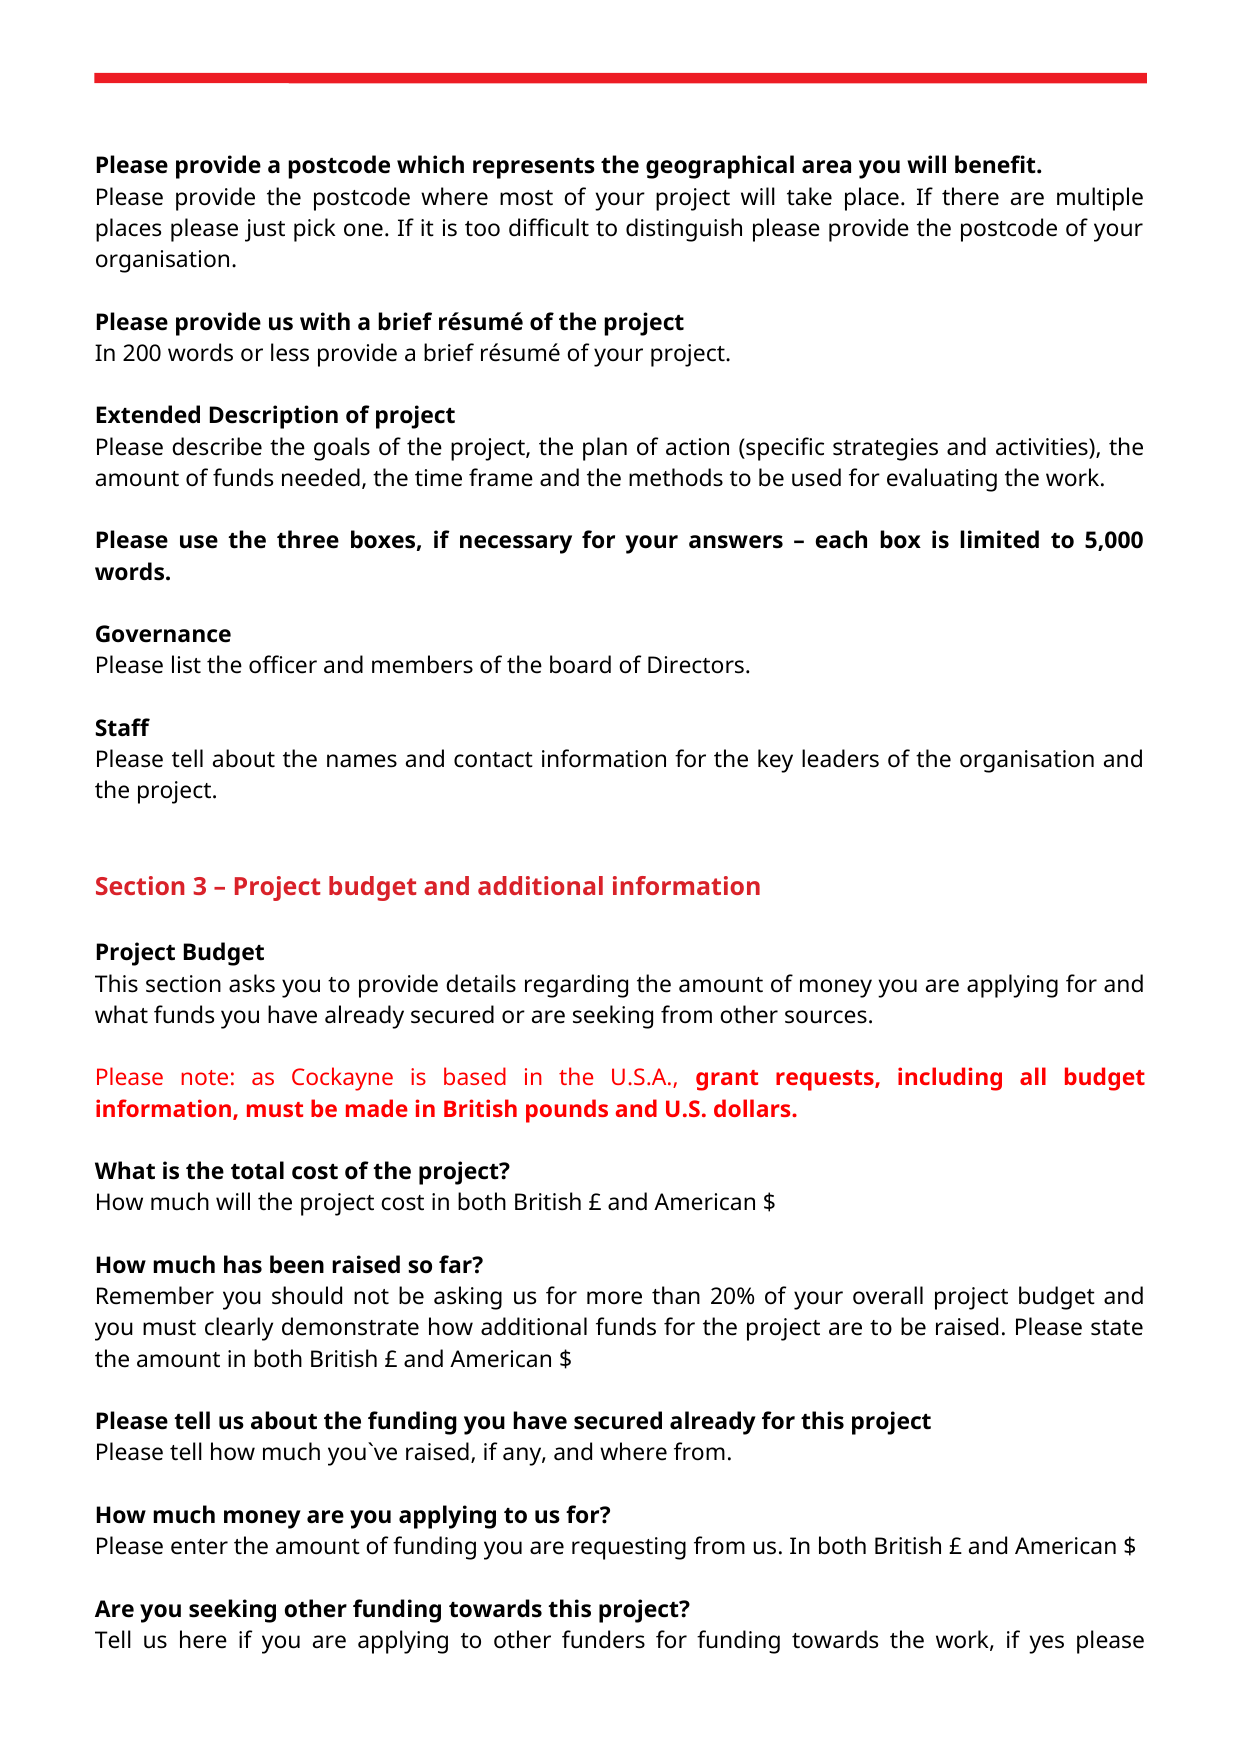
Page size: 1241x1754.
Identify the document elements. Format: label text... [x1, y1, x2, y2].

text In 200 words or less provide a brief résumé of your project. [94, 337, 1146, 368]
text Please provide the postcode where most of your project will take place. If there are multiple places please just pick one. If it is too difficult to distinguish please provide the postcode of your organisation. [94, 181, 1146, 274]
text Please tell us about the funding you have secured already for this project [94, 1405, 1146, 1436]
text What is the total cost of the project? [94, 1155, 1146, 1186]
text Section 3 – Project budget and additional information [94, 868, 1146, 902]
text Remember you should not be asking us for more than 20% of your overall project budget and you must clearly demonstrate how additional funds for the project are to be raised. Please state the amount in both British £ and American $ [94, 1280, 1146, 1374]
text This section asks you to provide details regarding the amount of money you are applying for and what funds you have already secured or are seeking from other sources. [94, 968, 1146, 1030]
text Governance [94, 618, 1146, 649]
text Staff [94, 712, 1146, 743]
text How much will the project cost in both British £ and American $ [94, 1186, 1146, 1218]
text Are you seeking other funding towards this project? [94, 1593, 1146, 1624]
text Extended Description of project [94, 399, 1146, 431]
text Please provide us with a brief résumé of the project [94, 306, 1146, 337]
text Please enter the amount of funding you are requesting from us. In both British £ and American $ [94, 1530, 1146, 1561]
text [94, 1624, 1146, 1655]
text Please provide a postcode which represents the geographical area you will benefit. [94, 149, 1146, 181]
text Please describe the goals of the project, the plan of action (specific strategies and activities), the amount of funds needed, the time frame and the methods to be used for evaluating the work. [94, 431, 1146, 493]
text Please list the officer and members of the board of Directors. [94, 649, 1146, 681]
text Please use the three boxes, if necessary for your answers – each box is limited to 5,000 words. [94, 524, 1146, 587]
text How much has been raised so far? [94, 1249, 1146, 1280]
text Please tell about the names and contact information for the key leaders of the organisation and the project. [94, 743, 1146, 806]
text How much money are you applying to us for? [94, 1499, 1146, 1530]
text Please tell how much you`ve raised, if any, and where from. [94, 1436, 1146, 1468]
text Project Budget [94, 936, 1146, 968]
text Please note: as Cockayne is based in the U.S.A., grant requests, including all budget information, must be made in British pounds and U.S. dollars. [94, 1061, 1146, 1124]
